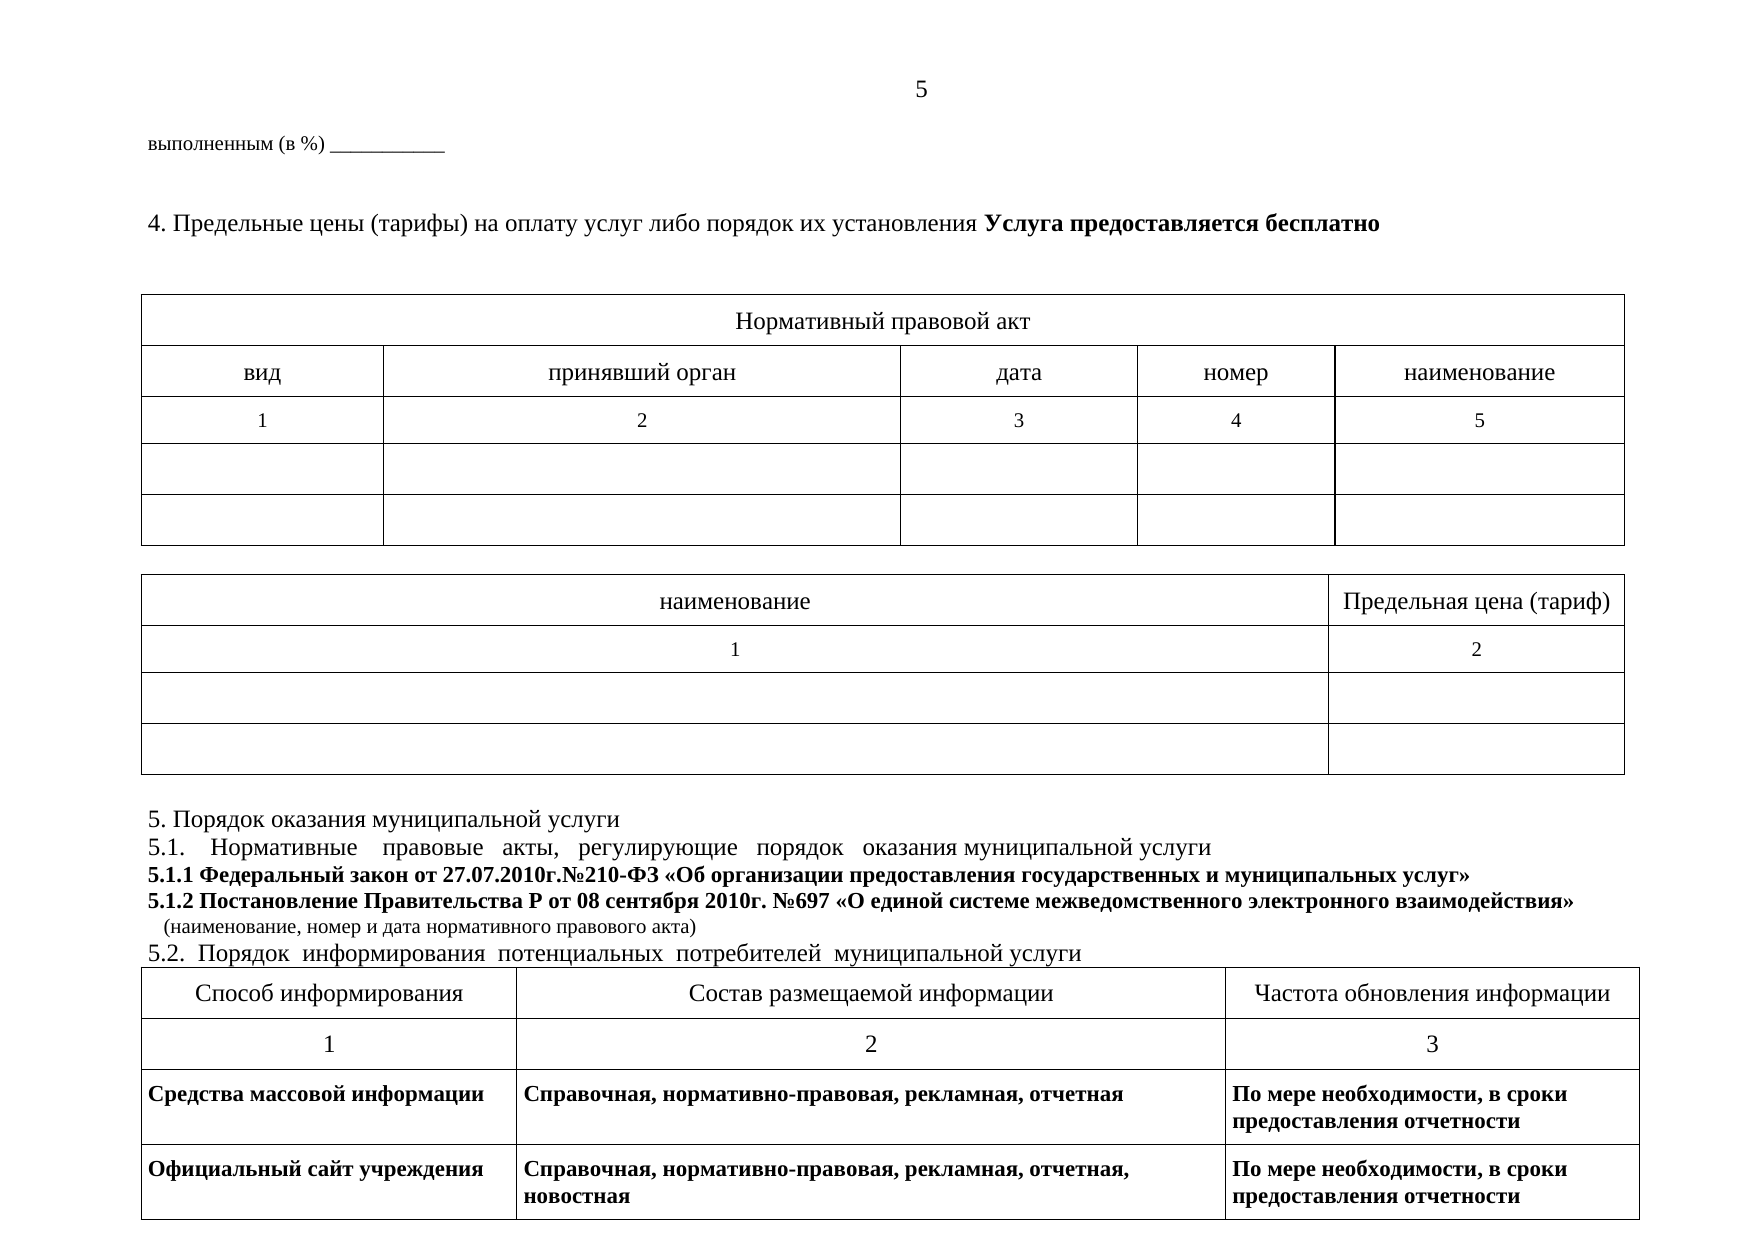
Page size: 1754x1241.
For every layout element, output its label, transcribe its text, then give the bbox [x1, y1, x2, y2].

table_cell [142, 495, 383, 544]
table_cell [142, 673, 1328, 723]
table_cell [142, 444, 383, 493]
table_cell наименование [1336, 346, 1624, 396]
table_cell [1329, 724, 1624, 774]
table_cell Справочная, нормативно-правовая, рекламная, отчетная, новостная [517, 1145, 1225, 1219]
table_header Состав размещаемой информации [517, 968, 1225, 1018]
text 5.1.2 Постановление Правительства Р от 08 сентября 2010г. №697 «О единой системе межведомственного электронного взаимодействия» [148, 887, 1695, 914]
text 5.1.1 Федеральный закон от 27.07.2010г.№210-ФЗ «Об организации предоставления государственных и муниципальных услуг» [148, 861, 1695, 887]
table_cell [901, 444, 1137, 493]
table_cell По мере необходимости, в сроки предоставления отчетности [1226, 1145, 1639, 1219]
table_cell [1138, 495, 1334, 544]
table_cell [1336, 495, 1624, 544]
table_cell Официальный сайт учреждения [142, 1145, 516, 1219]
table_header Предельная цена (тариф) [1329, 575, 1624, 625]
table_cell [901, 495, 1137, 544]
table_cell 1 [142, 1019, 516, 1069]
table_cell 3 [1226, 1019, 1639, 1069]
text (наименование, номер и дата нормативного правового акта) [148, 914, 1695, 938]
table_cell [1329, 673, 1624, 723]
table_cell [384, 495, 900, 544]
table_cell вид [142, 346, 383, 396]
table_header Способ информирования [142, 968, 516, 1018]
table_header наименование [142, 575, 1328, 625]
table_cell 1 [142, 626, 1328, 672]
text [148, 131, 1695, 155]
table_cell Средства массовой информации [142, 1070, 516, 1144]
table_header Частота обновления информации [1226, 968, 1639, 1018]
table_cell Справочная, нормативно-правовая, рекламная, отчетная [517, 1070, 1225, 1144]
table_cell 4 [1138, 397, 1334, 442]
table_cell номер [1138, 346, 1334, 396]
table_cell принявший орган [384, 346, 900, 396]
table_cell По мере необходимости, в сроки предоставления отчетности [1226, 1070, 1639, 1144]
table_cell 1 [142, 397, 383, 442]
text 5. Порядок оказания муниципальной услуги [148, 804, 1695, 832]
text 5.2. Порядок информирования потенциальных потребителей муниципальной услуги [148, 938, 1695, 967]
table_cell [1138, 444, 1334, 493]
table_cell дата [901, 346, 1137, 396]
text 4. Предельные цены (тарифы) на оплату услуг либо порядок их установления Услуга предоставляется бесплатно [148, 208, 1695, 237]
table_header Нормативный правовой акт [142, 295, 1624, 345]
table_cell 2 [517, 1019, 1225, 1069]
table_cell [1336, 444, 1624, 493]
text 5.1. Нормативные правовые акты, регулирующие порядок оказания муниципальной услуги [148, 832, 1695, 861]
table_cell 5 [1336, 397, 1624, 442]
table_cell [384, 444, 900, 493]
table_cell 3 [901, 397, 1137, 442]
table_cell 2 [1329, 626, 1624, 672]
table_cell [142, 724, 1328, 774]
table_cell 2 [384, 397, 900, 442]
